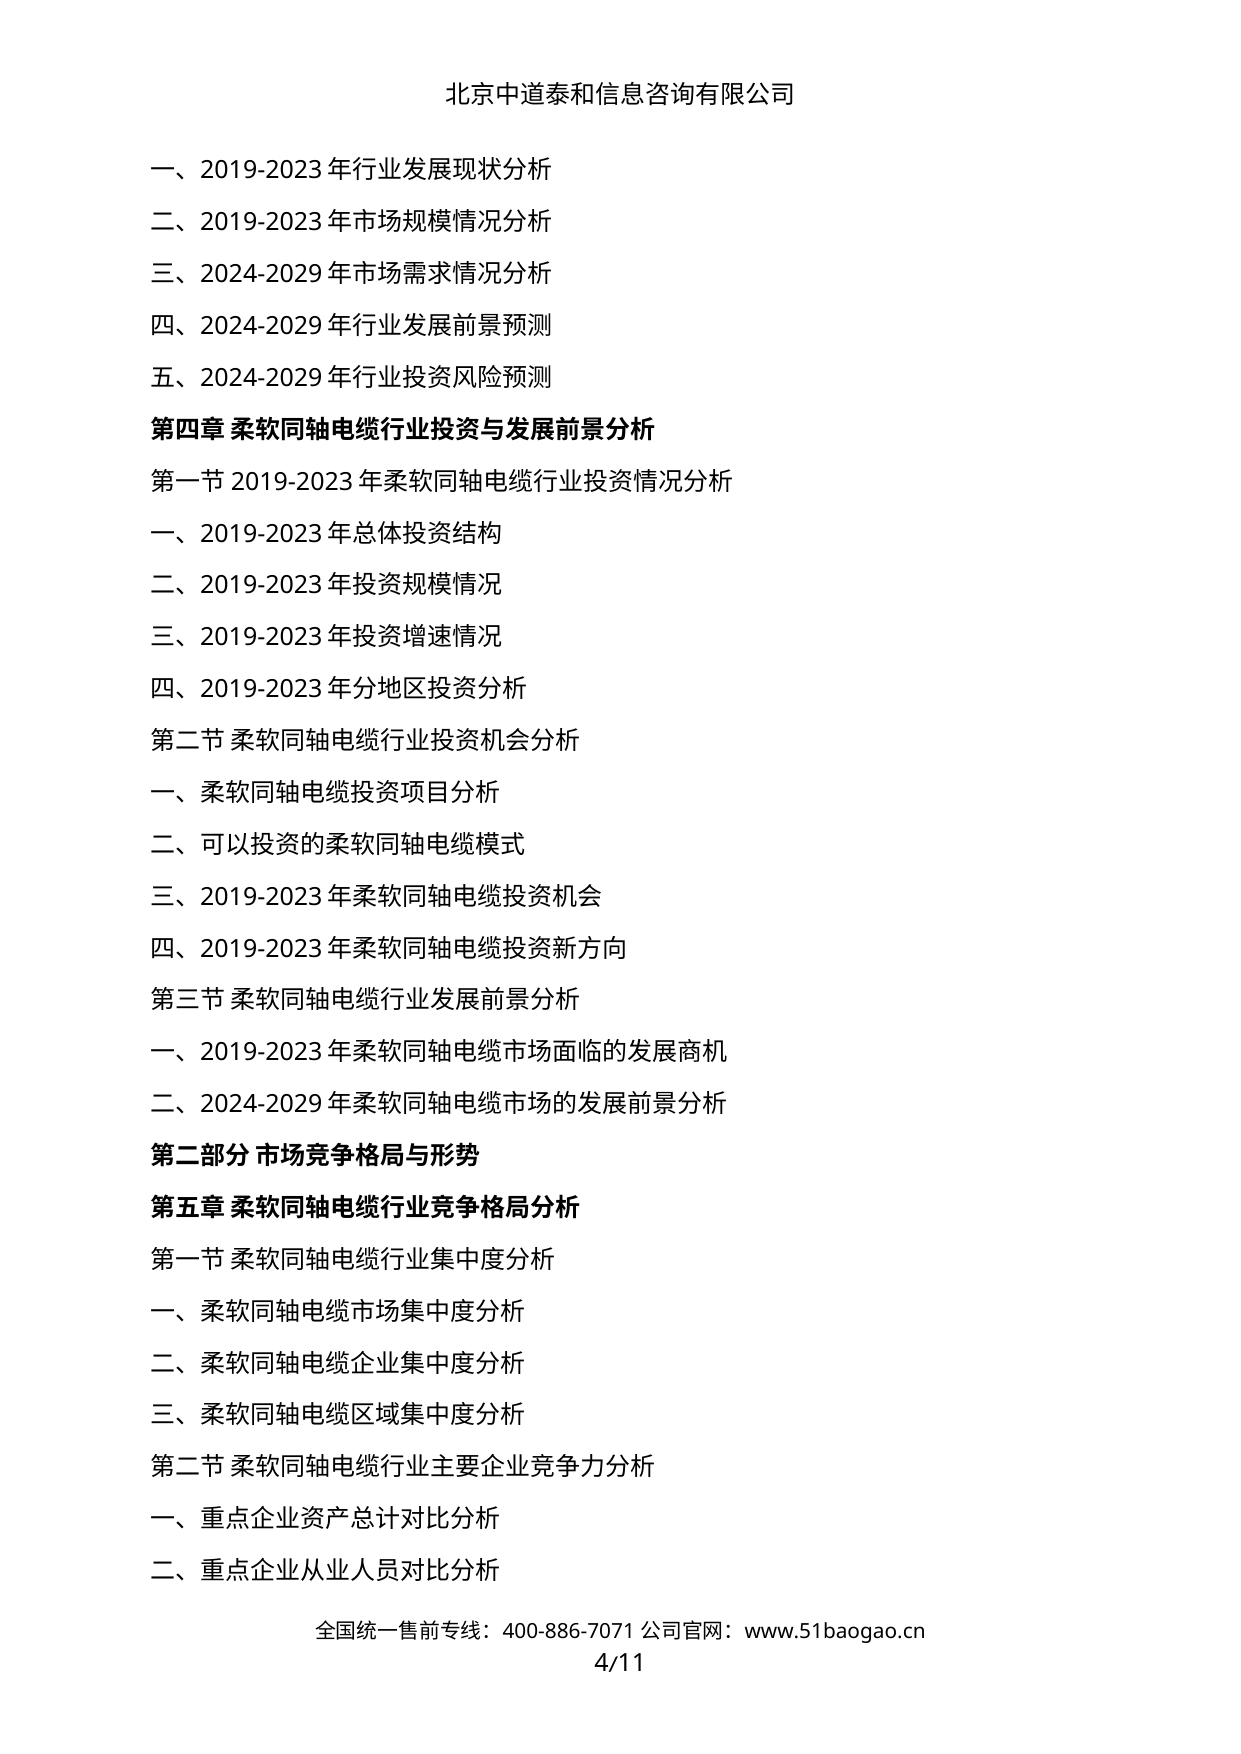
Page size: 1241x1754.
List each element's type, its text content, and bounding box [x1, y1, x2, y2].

text 二、重点企业从业人员对比分析 [150, 1551, 1090, 1587]
text 第四章 柔软同轴电缆行业投资与发展前景分析 [150, 409, 1090, 446]
text 二、2024-2029年柔软同轴电缆市场的发展前景分析 [150, 1084, 1090, 1120]
text 二、2019-2023年投资规模情况 [150, 565, 1090, 601]
text 四、2019-2023年柔软同轴电缆投资新方向 [150, 928, 1090, 964]
text 第二节 柔软同轴电缆行业主要企业竞争力分析 [150, 1447, 1090, 1483]
text 一、柔软同轴电缆市场集中度分析 [150, 1291, 1090, 1327]
text 一、柔软同轴电缆投资项目分析 [150, 772, 1090, 809]
text 第一节 2019-2023年柔软同轴电缆行业投资情况分析 [150, 461, 1090, 497]
text 第一节 柔软同轴电缆行业集中度分析 [150, 1239, 1090, 1276]
text 二、可以投资的柔软同轴电缆模式 [150, 824, 1090, 861]
text 四、2019-2023年分地区投资分析 [150, 669, 1090, 705]
text 一、2019-2023年行业发展现状分析 [150, 150, 1090, 186]
text 第三节 柔软同轴电缆行业发展前景分析 [150, 980, 1090, 1016]
text 二、2019-2023年市场规模情况分析 [150, 202, 1090, 238]
text 第二节 柔软同轴电缆行业投资机会分析 [150, 721, 1090, 757]
text 四、2024-2029年行业发展前景预测 [150, 306, 1090, 342]
text 三、柔软同轴电缆区域集中度分析 [150, 1395, 1090, 1431]
text 二、柔软同轴电缆企业集中度分析 [150, 1343, 1090, 1379]
text 三、2019-2023年投资增速情况 [150, 617, 1090, 653]
text 第二部分 市场竞争格局与形势 [150, 1136, 1090, 1172]
text 三、2019-2023年柔软同轴电缆投资机会 [150, 876, 1090, 912]
text 一、2019-2023年总体投资结构 [150, 513, 1090, 549]
text 五、2024-2029年行业投资风险预测 [150, 357, 1090, 394]
text 三、2024-2029年市场需求情况分析 [150, 254, 1090, 290]
text 第五章 柔软同轴电缆行业竞争格局分析 [150, 1187, 1090, 1224]
text 一、2019-2023年柔软同轴电缆市场面临的发展商机 [150, 1032, 1090, 1068]
text 一、重点企业资产总计对比分析 [150, 1499, 1090, 1535]
